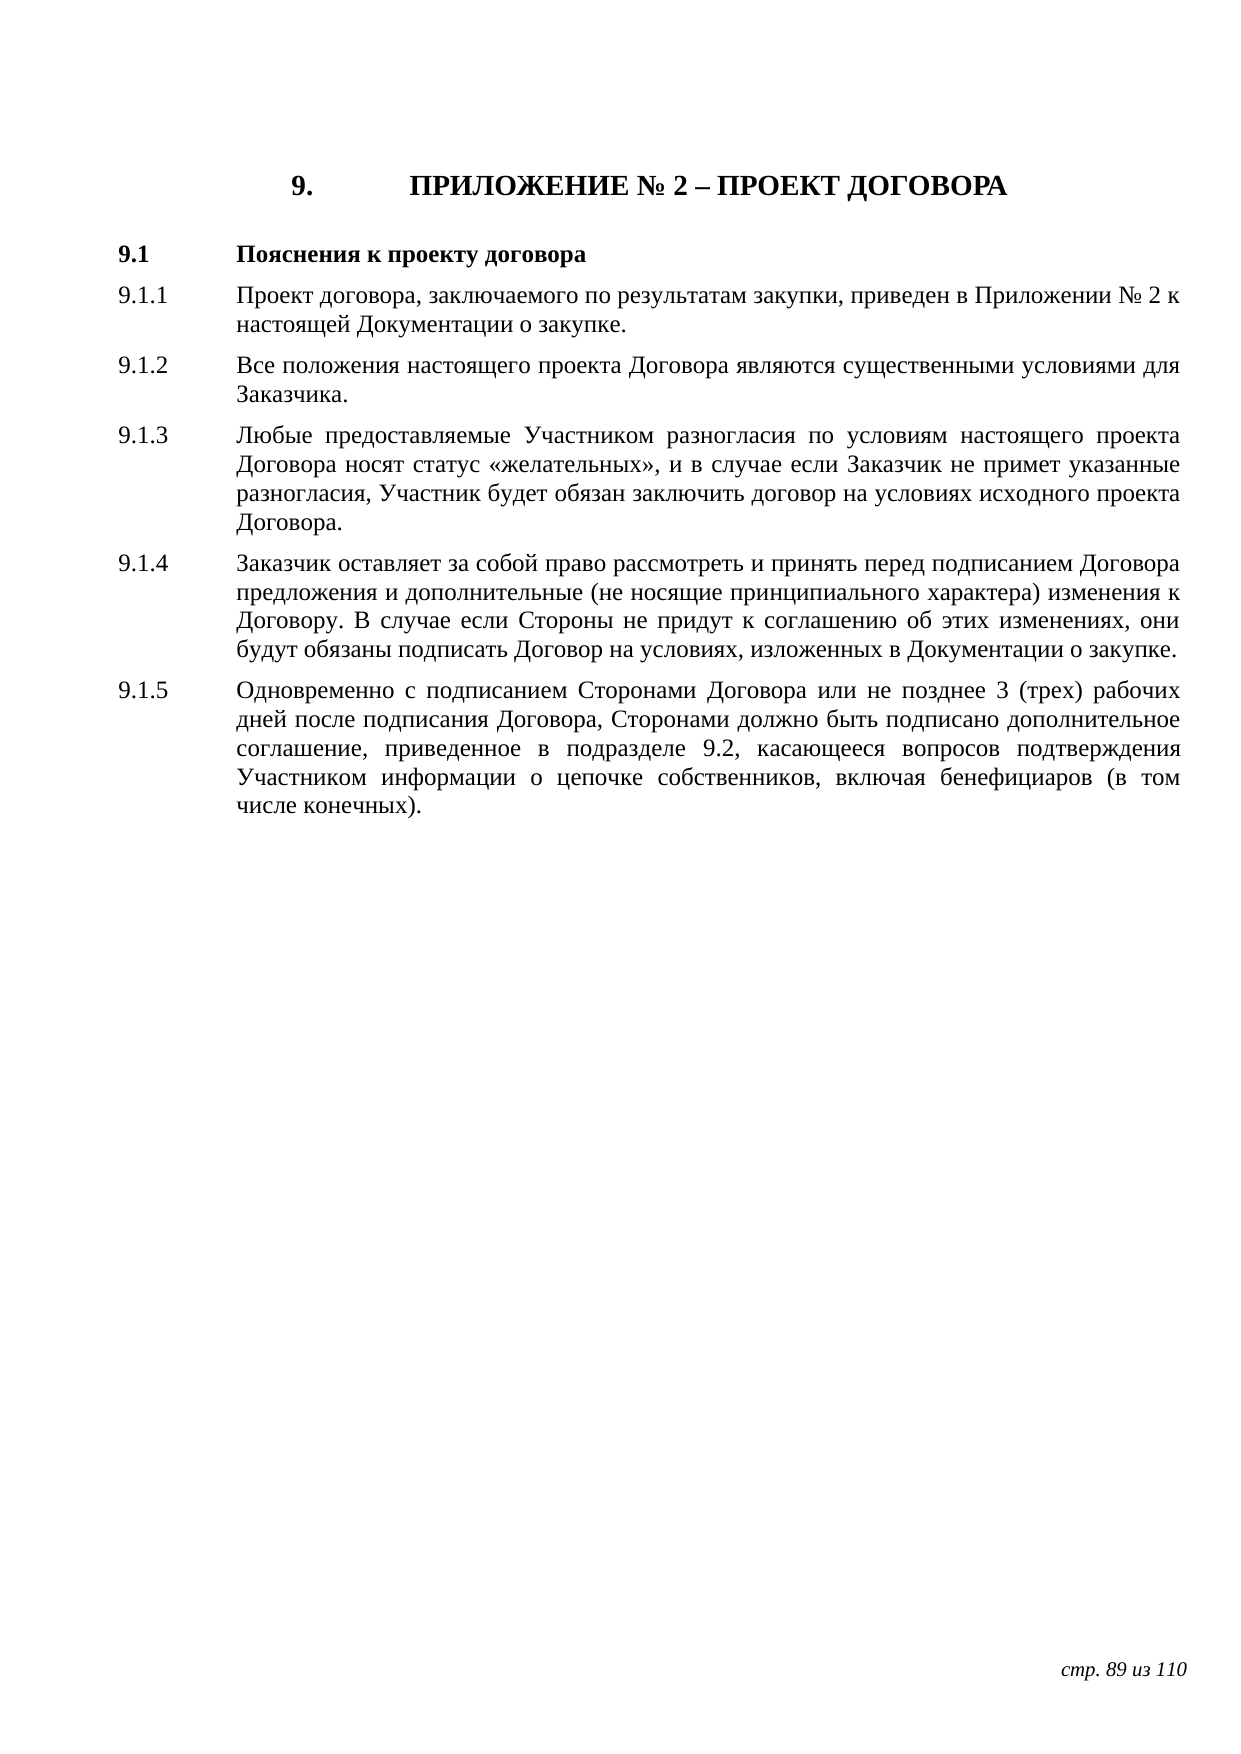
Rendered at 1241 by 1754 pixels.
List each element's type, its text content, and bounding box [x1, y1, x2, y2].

text Проект договора, заключаемого по результатам закупки, приведен в Приложении № 2 к настоящей Документации о закупке. [118, 280, 1181, 338]
subtitle Пояснения к проекту договора [118, 239, 1181, 268]
text Одновременно с подписанием Сторонами Договора или не позднее 3 (трех) рабочих дней после подписания Договора, Сторонами должно быть подписано дополнительное соглашение, приведенное в подразделе 9.2, касающееся вопросов подтверждения Участником информации о цепочке собственников, включая бенефициаров (в том числе конечных). [118, 675, 1181, 819]
text Любые предоставляемые Участником разногласия по условиям настоящего проекта Договора носят статус «желательных», и в случае если Заказчик не примет указанные разногласия, Участник будет обязан заключить договор на условиях исходного проекта Договора. [118, 420, 1181, 535]
text Заказчик оставляет за собой право рассмотреть и принять перед подписанием Договора предложения и дополнительные (не носящие принципиального характера) изменения к Договору. В случае если Стороны не придут к соглашению об этих изменениях, они будут обязаны подписать Договор на условиях, изложенных в Документации о закупке. [118, 548, 1181, 663]
text Все положения настоящего проекта Договора являются существенными условиями для Заказчика. [118, 350, 1181, 408]
subtitle ПРИЛОЖЕНИЕ № 2 – ПРОЕКТ ДОГОВОРА [118, 168, 1181, 202]
